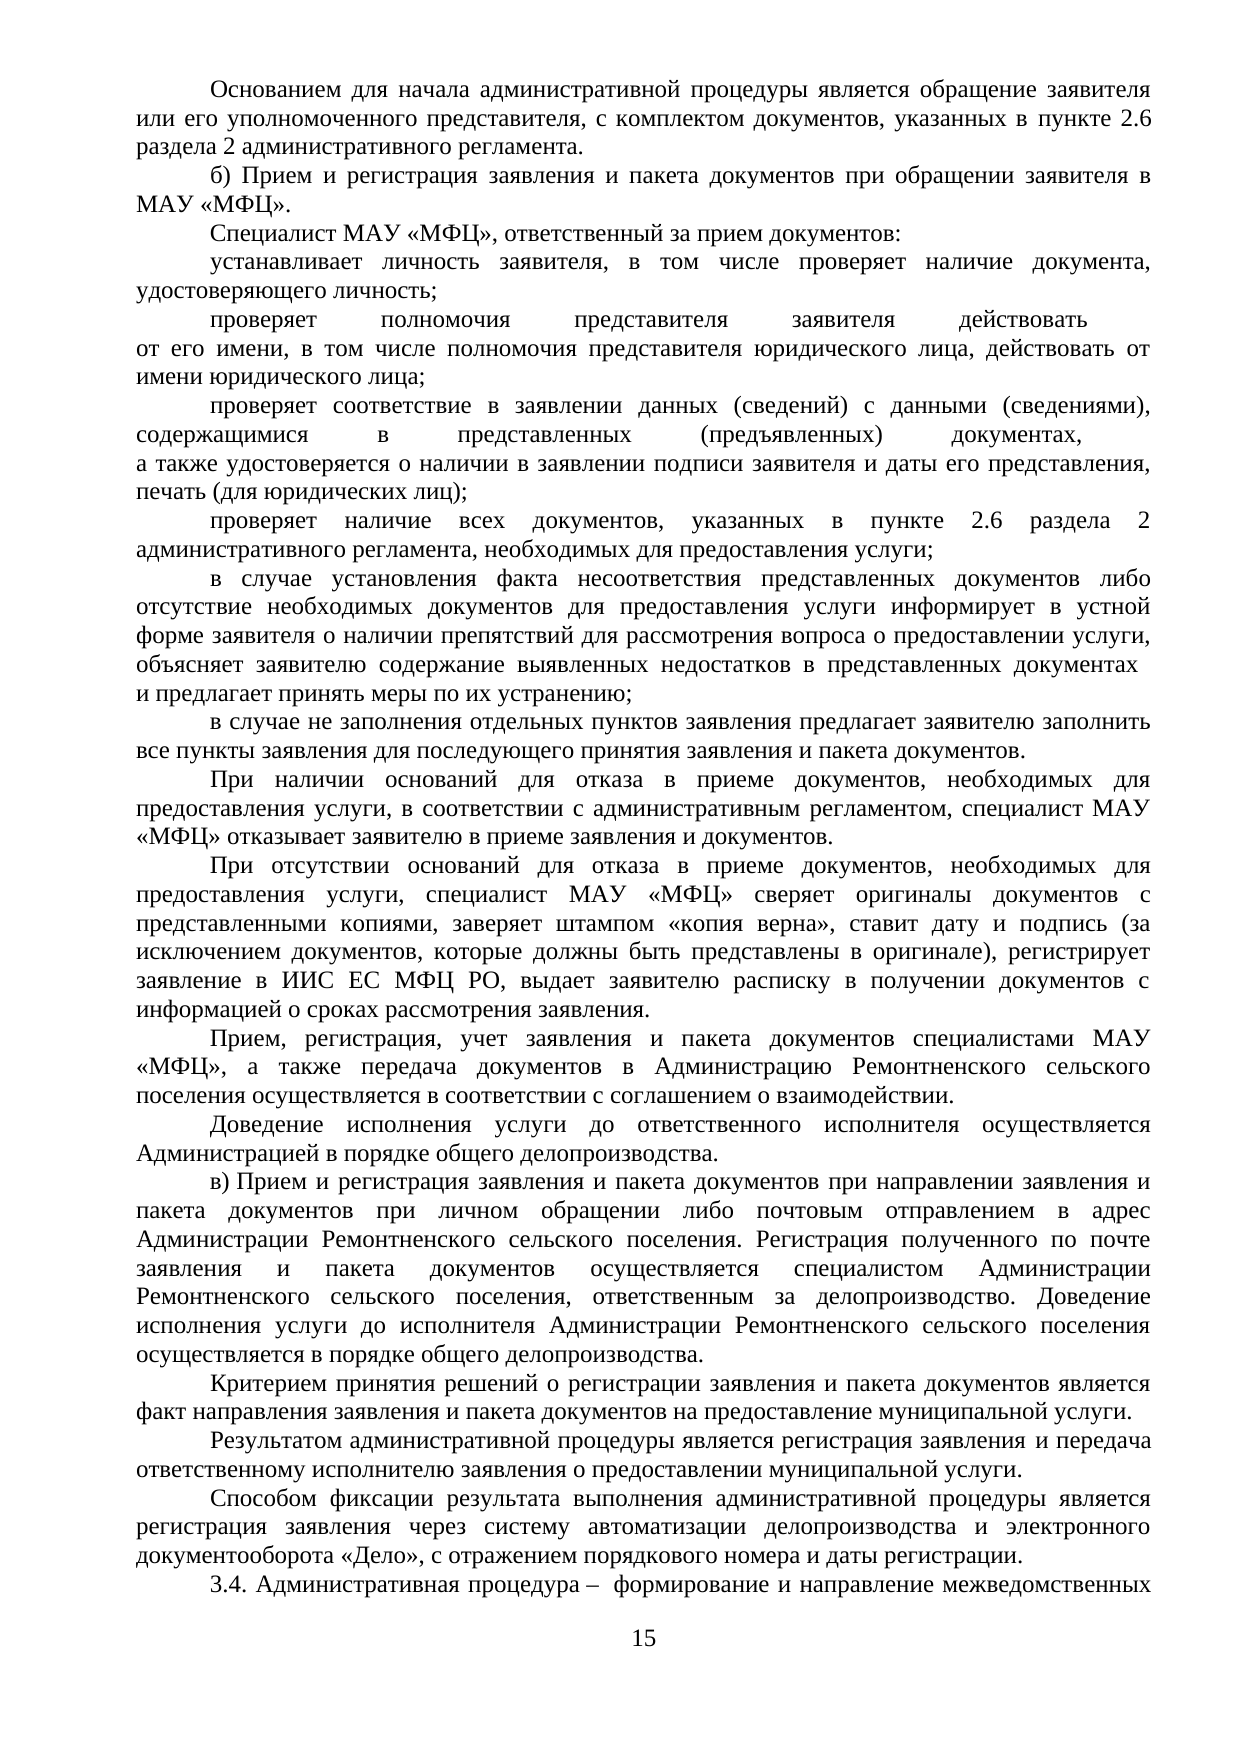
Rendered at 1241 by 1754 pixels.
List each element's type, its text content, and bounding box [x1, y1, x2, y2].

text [136, 1569, 1152, 1598]
text в случае установления факта несоответствия представленных документов либо отсутствие необходимых документов для предоставления услуги информирует в устной форме заявителя о наличии препятствий для рассмотрения вопроса о предоставлении услуги, объясняет заявителю содержание выявленных недостатков в представленных документах и предлагает принять меры по их устранению; [136, 563, 1152, 706]
text Доведение исполнения услуги до ответственного исполнителя осуществляется Администрацией в порядке общего делопроизводства. [136, 1109, 1152, 1166]
text в случае не заполнения отдельных пунктов заявления предлагает заявителю заполнить все пункты заявления для последующего принятия заявления и пакета документов. [136, 706, 1152, 764]
text Основанием для начала административной процедуры является обращение заявителя или его уполномоченного представителя, с комплектом документов, указанных в пункте 2.6 раздела 2 административного регламента. [136, 74, 1152, 160]
text б) Прием и регистрация заявления и пакета документов при обращении заявителя в МАУ «МФЦ». [136, 160, 1152, 218]
text в) Прием и регистрация заявления и пакета документов при направлении заявления и пакета документов при личном обращении либо почтовым отправлением в адрес Администрации Ремонтненского сельского поселения. Регистрация полученного по почте заявления и пакета документов осуществляется специалистом Администрации Ремонтненского сельского поселения, ответственным за делопроизводство. Доведение исполнения услуги до исполнителя Администрации Ремонтненского сельского поселения осуществляется в порядке общего делопроизводства. [136, 1166, 1152, 1368]
text проверяет полномочия представителя заявителя действовать от его имени, в том числе полномочия представителя юридического лица, действовать от имени юридического лица; [136, 304, 1152, 390]
text Специалист МАУ «МФЦ», ответственный за прием документов: [136, 218, 1152, 246]
text При отсутствии оснований для отказа в приеме документов, необходимых для предоставления услуги, специалист МАУ «МФЦ» сверяет оригиналы документов с представленными копиями, заверяет штампом «копия верна», ставит дату и подпись (за исключением документов, которые должны быть представлены в оригинале), регистрирует заявление в ИИС ЕС МФЦ РО, выдает заявителю расписку в получении документов с информацией о сроках рассмотрения заявления. [136, 850, 1152, 1023]
text Критерием принятия решений о регистрации заявления и пакета документов является факт направления заявления и пакета документов на предоставление муниципальной услуги. [136, 1368, 1152, 1425]
text При наличии оснований для отказа в приеме документов, необходимых для предоставления услуги, в соответствии с административным регламентом, специалист МАУ «МФЦ» отказывает заявителю в приеме заявления и документов. [136, 764, 1152, 850]
text устанавливает личность заявителя, в том числе проверяет наличие документа, удостоверяющего личность; [136, 246, 1152, 304]
text Прием, регистрация, учет заявления и пакета документов специалистами МАУ «МФЦ», а также передача документов в Администрацию Ремонтненского сельского поселения осуществляется в соответствии с соглашением о взаимодействии. [136, 1023, 1152, 1109]
text проверяет соответствие в заявлении данных (сведений) с данными (сведениями), содержащимися в представленных (предъявленных) документах, а также удостоверяется о наличии в заявлении подписи заявителя и даты его представления, печать (для юридических лиц); [136, 390, 1152, 505]
text Результатом административной процедуры является регистрация заявления и передача ответственному исполнителю заявления о предоставлении муниципальной услуги. [136, 1425, 1152, 1483]
text проверяет наличие всех документов, указанных в пункте 2.6 раздела 2 административного регламента, необходимых для предоставления услуги; [136, 505, 1152, 563]
text Способом фиксации результата выполнения административной процедуры является регистрация заявления через систему автоматизации делопроизводства и электронного документооборота «Дело», с отражением порядкового номера и даты регистрации. [136, 1483, 1152, 1569]
